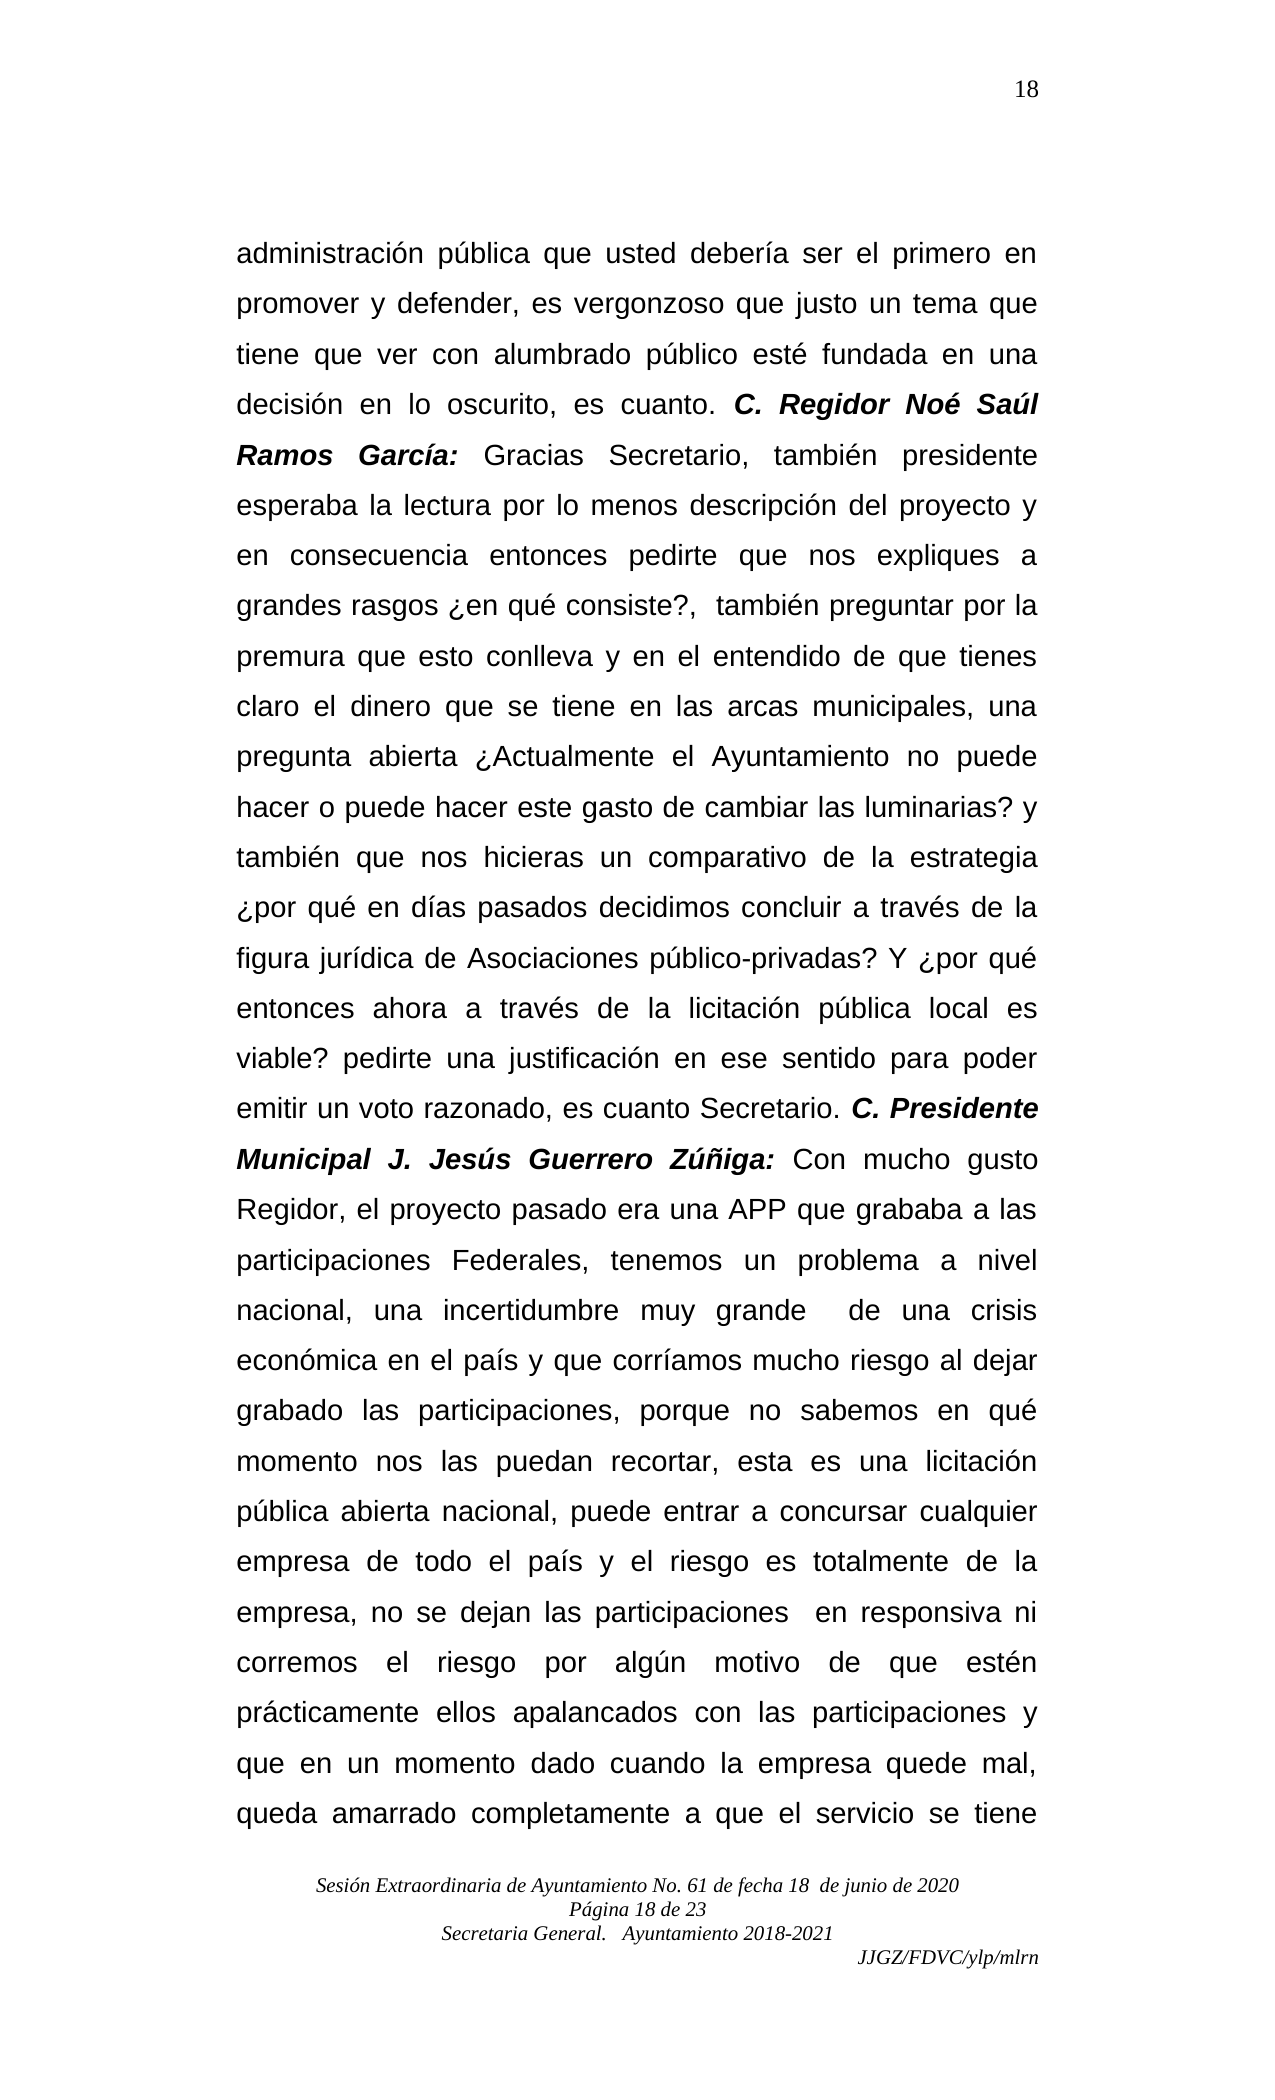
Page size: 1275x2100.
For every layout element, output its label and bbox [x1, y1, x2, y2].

text [236, 236, 1039, 1829]
